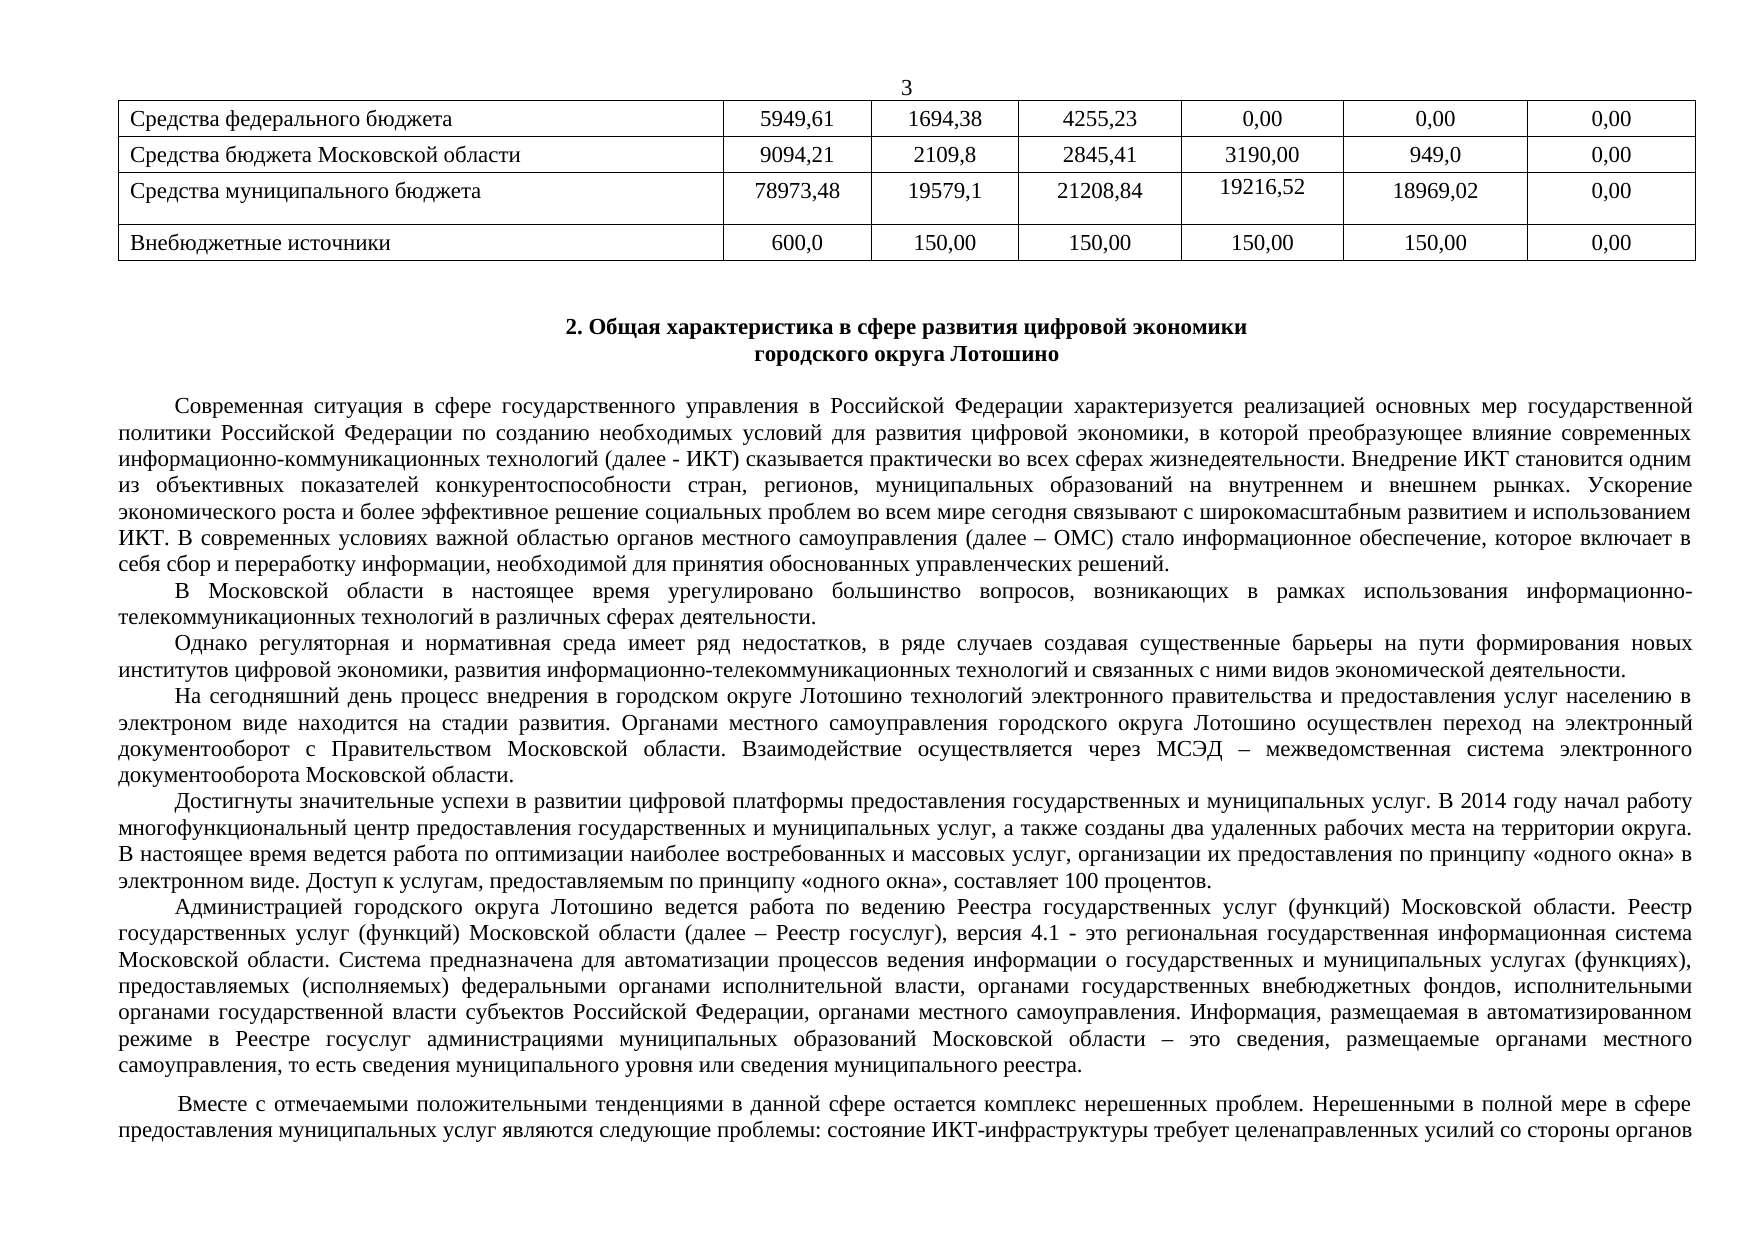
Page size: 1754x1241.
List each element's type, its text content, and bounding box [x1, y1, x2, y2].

table_cell 78973,48 [724, 173, 871, 224]
text Достигнуты значительные успехи в развитии цифровой платформы предоставления государственных и муниципальных услуг. В 2014 году начал работу многофункциональный центр предоставления государственных и муниципальных услуг, а также созданы два удаленных рабочих места на территории округа. В настоящее время ведется работа по оптимизации наиболее востребованных и массовых услуг, организации их предоставления по принципу «одного окна» в электронном виде. Доступ к услугам, предоставляемым по принципу «одного окна», составляет 100 процентов. [118, 788, 1695, 893]
table_cell 0,00 [1344, 101, 1527, 136]
text Администрацией городского округа Лотошино ведется работа по ведению Реестра государственных услуг (функций) Московской области. Реестр государственных услуг (функций) Московской области (далее – Реестр госуслуг), версия 4.1 - это региональная государственная информационная система Московской области. Система предназначена для автоматизации процессов ведения информации о государственных и муниципальных услугах (функциях), предоставляемых (исполняемых) федеральными органами исполнительной власти, органами государственных внебюджетных фондов, исполнительными органами государственной власти субъектов Российской Федерации, органами местного самоуправления. Информация, размещаемая в автоматизированном режиме в Реестре госуслуг администрациями муниципальных образований Московской области – это сведения, размещаемые органами местного самоуправления, то есть сведения муниципального уровня или сведения муниципального реестра. [118, 893, 1695, 1077]
table_cell 0,00 [1528, 173, 1695, 224]
table_cell 0,00 [1528, 101, 1695, 136]
table_cell 150,00 [1019, 225, 1181, 259]
table_cell 600,0 [724, 225, 871, 259]
table_cell 18969,02 [1344, 173, 1527, 224]
title городского округа Лотошино [118, 339, 1695, 366]
table_cell 0,00 [1528, 225, 1695, 259]
text На сегодняшний день процесс внедрения в городском округе Лотошино технологий электронного правительства и предоставления услуг населению в электроном виде находится на стадии развития. Органами местного самоуправления городского округа Лотошино осуществлен переход на электронный документооборот с Правительством Московской области. Взаимодействие осуществляется через МСЭД – межведомственная система электронного документооборота Московской области. [118, 682, 1695, 788]
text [118, 1090, 1695, 1143]
table_cell Внебюджетные источники [119, 225, 723, 259]
table_cell 150,00 [1182, 225, 1343, 259]
table_cell 2845,41 [1019, 137, 1181, 172]
text Однако регуляторная и нормативная среда имеет ряд недостатков, в ряде случаев создавая существенные барьеры на пути формирования новых институтов цифровой экономики, развития информационно-телекоммуникационных технологий и связанных с ними видов экономической деятельности. [118, 629, 1695, 682]
table_cell 949,0 [1344, 137, 1527, 172]
table_cell 0,00 [1182, 101, 1343, 136]
table_cell Средства федерального бюджета [119, 101, 723, 136]
table_cell 4255,23 [1019, 101, 1181, 136]
table_cell 150,00 [1344, 225, 1527, 259]
table_cell 19216,52 [1182, 173, 1343, 224]
table_cell 19579,1 [872, 173, 1018, 224]
table_cell 9094,21 [724, 137, 871, 172]
table_cell 0,00 [1528, 137, 1695, 172]
table_cell 21208,84 [1019, 173, 1181, 224]
title 2. Общая характеристика в сфере развития цифровой экономики [118, 313, 1695, 339]
table_cell 150,00 [872, 225, 1018, 259]
table_cell 3190,00 [1182, 137, 1343, 172]
table_cell 5949,61 [724, 101, 871, 136]
text Современная ситуация в сфере государственного управления в Российской Федерации характеризуется реализацией основных мер государственной политики Российской Федерации по созданию необходимых условий для развития цифровой экономики, в которой преобразующее влияние современных информационно-коммуникационных технологий (далее - ИКТ) сказывается практически во всех сферах жизнедеятельности. Внедрение ИКТ становится одним из объективных показателей конкурентоспособности стран, регионов, муниципальных образований на внутреннем и внешнем рынках. Ускорение экономического роста и более эффективное решение социальных проблем во всем мире сегодня связывают с широкомасштабным развитием и использованием ИКТ. В современных условиях важной областью органов местного самоуправления (далее – ОМС) стало информационное обеспечение, которое включает в себя сбор и переработку информации, необходимой для принятия обоснованных управленческих решений. [118, 392, 1695, 577]
table_cell 1694,38 [872, 101, 1018, 136]
table_cell Средства бюджета Московской области [119, 137, 723, 172]
text В Московской области в настоящее время урегулировано большинство вопросов, возникающих в рамках использования информационно-телекоммуникационных технологий в различных сферах деятельности. [118, 577, 1695, 629]
table_cell 2109,8 [872, 137, 1018, 172]
table_cell Средства муниципального бюджета [119, 173, 723, 224]
